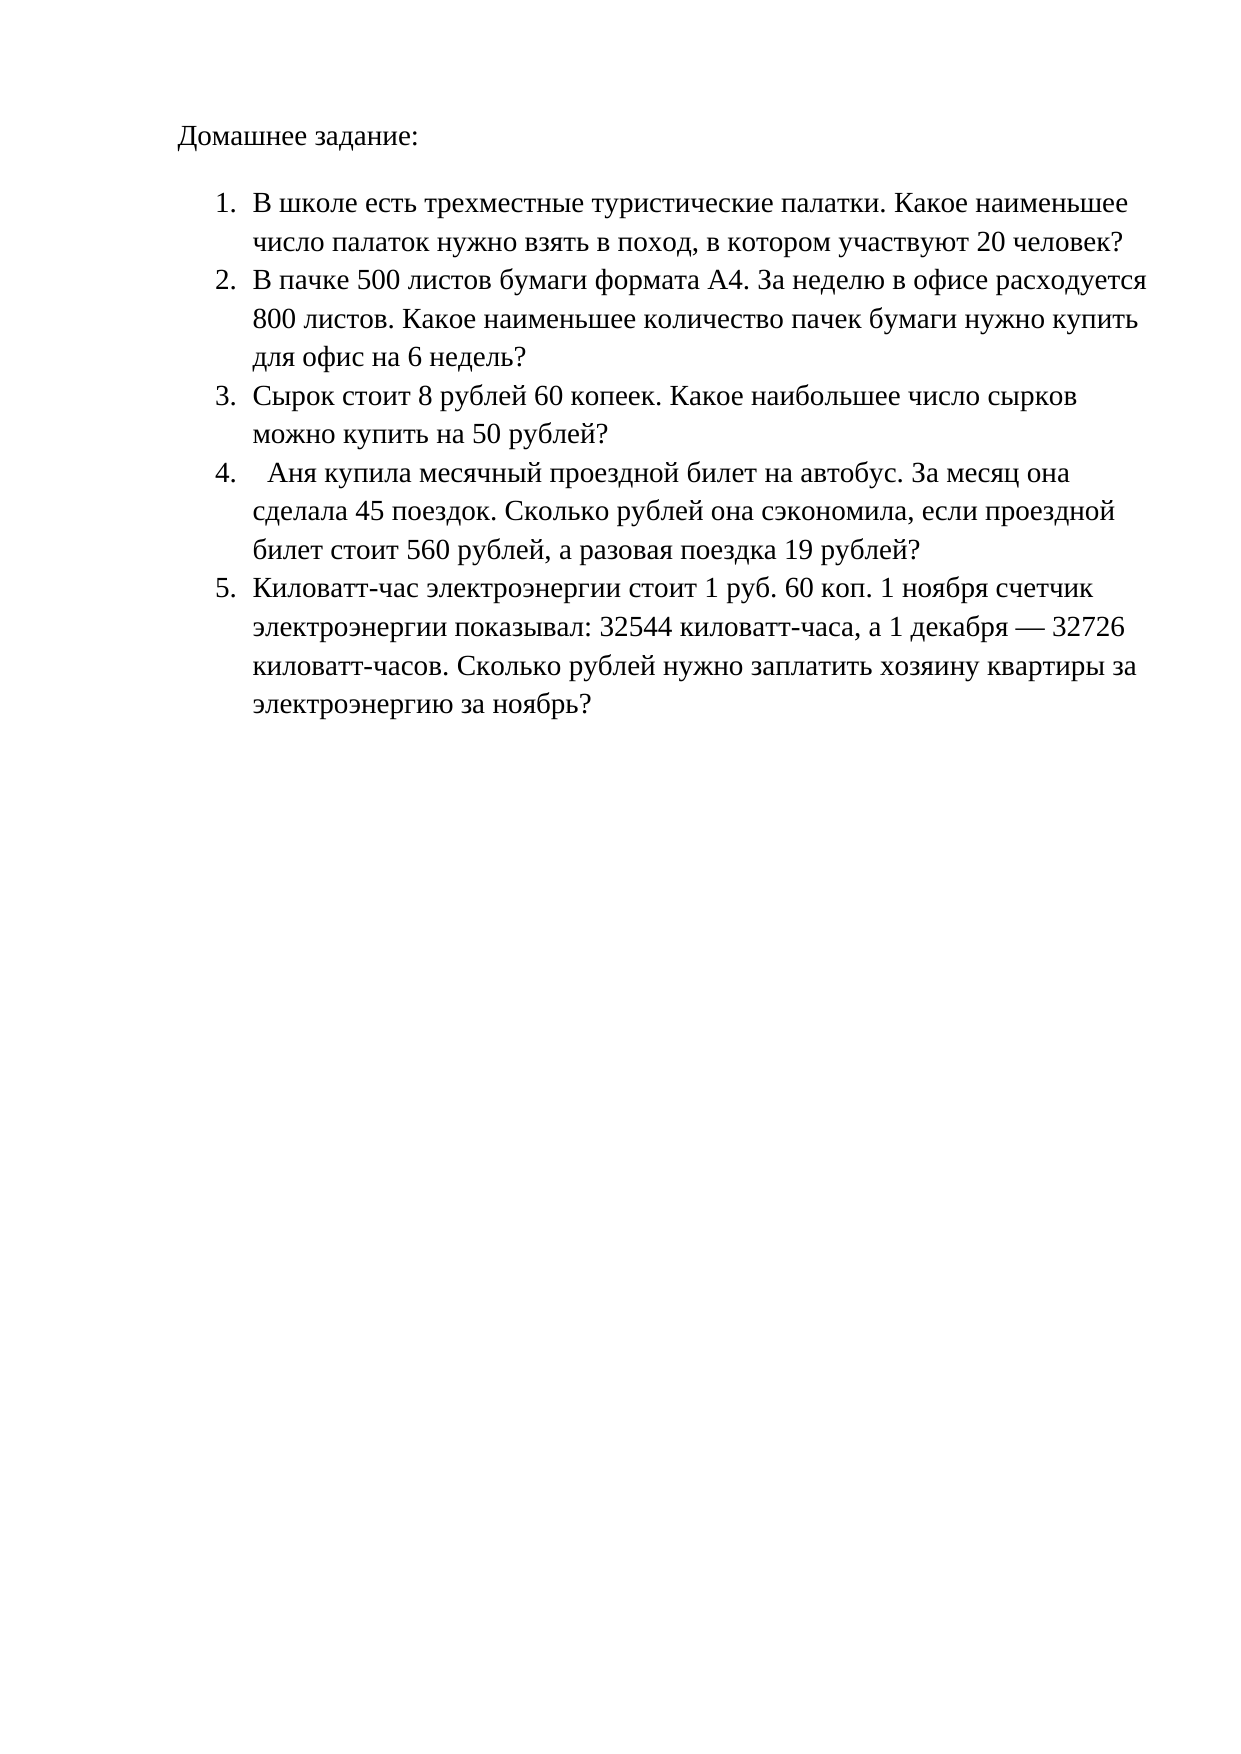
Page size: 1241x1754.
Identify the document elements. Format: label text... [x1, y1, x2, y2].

list Киловатт-час электроэнергии стоит 1 руб. 60 коп. 1 ноября счетчик электроэнергии показывал: 32544 киловатт-часа, а 1 декабря — 32726 киловатт-часов. Сколько рублей нужно заплатить хозяину квартиры за электроэнергию за ноябрь? [215, 571, 1152, 720]
list Аня купила месячный проездной билет на автобус. За месяц она сделала 45 поездок. Сколько рублей она сэкономила, если проездной билет стоит 560 рублей, а разовая поездка 19 рублей? [215, 455, 1152, 566]
list Сырок стоит 8 рублей 60 копеек. Какое наибольшее число сырков можно купить на 50 рублей? [215, 378, 1152, 450]
list В школе есть трехместные туристические палатки. Какое наименьшее число палаток нужно взять в поход, в котором участвуют 20 человек? [215, 185, 1152, 257]
text Домашнее задание: [177, 118, 1152, 152]
list В пачке 500 листов бумаги формата А4. За неделю в офисе расходуется 800 листов. Какое наименьшее количество пачек бумаги нужно купить для офис на 6 недель? [215, 262, 1152, 373]
